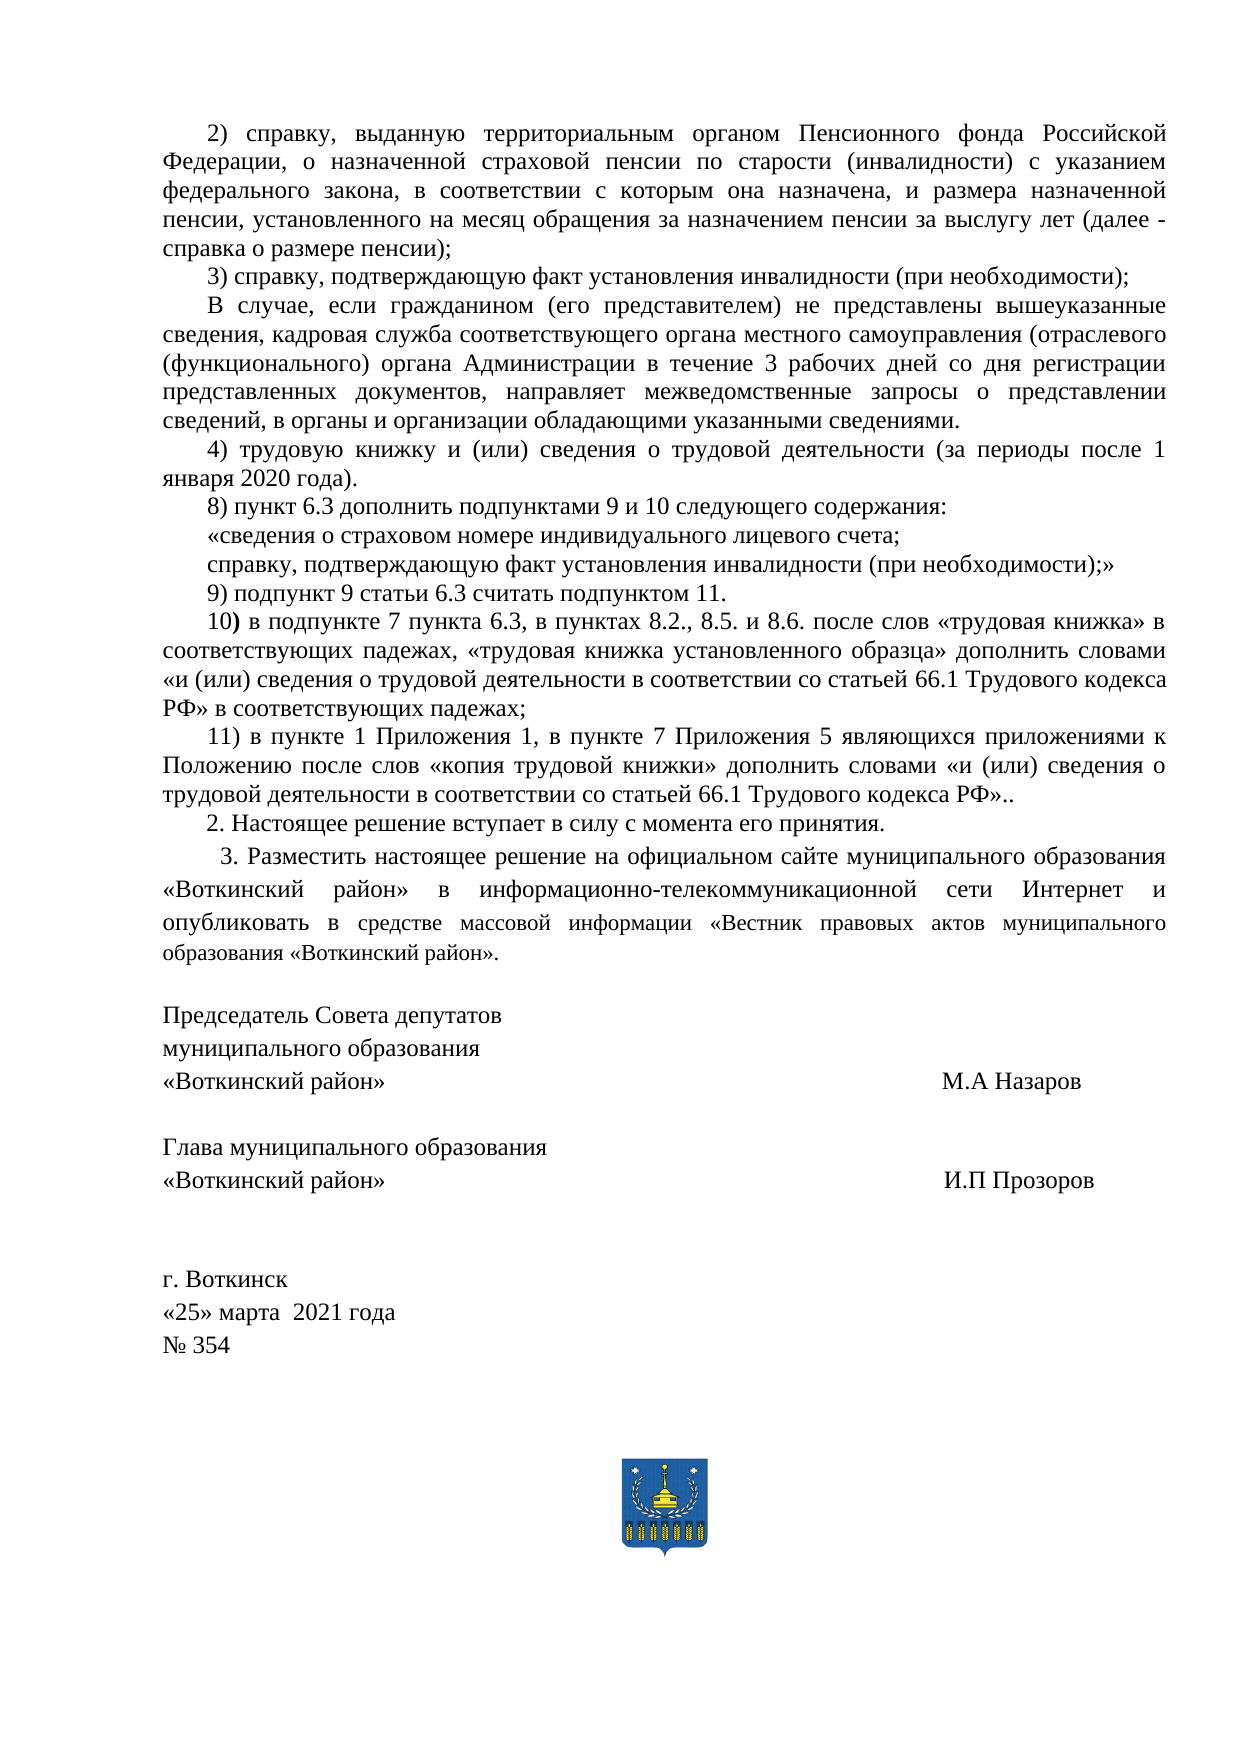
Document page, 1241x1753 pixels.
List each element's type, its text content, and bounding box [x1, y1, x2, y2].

text «Воткинский район» М.А Назаров [162, 1066, 1167, 1094]
text 8) пункт 6.3 дополнить подпунктами 9 и 10 следующего содержания: [162, 491, 1167, 520]
text муниципального образования [162, 1033, 1167, 1062]
text «сведения о страховом номере индивидуального лицевого счета; [162, 520, 1167, 549]
text 2) справку, выданную территориальным органом Пенсионного фонда Российской Федерации, о назначенной страховой пенсии по старости (инвалидности) с указанием федерального закона, в соответствии с которым она назначена, и размера назначенной пенсии, установленного на месяц обращения за назначением пенсии за выслугу лет (далее - справка о размере пенсии); [162, 118, 1167, 261]
text 9) подпункт 9 статьи 6.3 считать подпунктом 11. [162, 578, 1167, 606]
text 11) в пункте 1 Приложения 1, в пункте 7 Приложения 5 являющихся приложениями к Положению после слов «копия трудовой книжки» дополнить словами «и (или) сведения о трудовой деятельности в соответствии со статьей 66.1 Трудового кодекса РФ».. [162, 721, 1167, 808]
text «Воткинский район» И.П Прозоров [162, 1165, 1167, 1194]
text В случае, если гражданином (его представителем) не представлены вышеуказанные сведения, кадровая служба соответствующего органа местного самоуправления (отраслевого (функционального) органа Администрации в течение 3 рабочих дней со дня регистрации представленных документов, направляет межведомственные запросы о представлении сведений, в органы и организации обладающими указанными сведениями. [162, 290, 1167, 434]
text г. Воткинск [162, 1264, 1167, 1293]
text Председатель Совета депутатов [162, 1000, 1167, 1028]
picture [621, 1458, 708, 1557]
text Глава муниципального образования [162, 1132, 1167, 1161]
text 4) трудовую книжку и (или) сведения о трудовой деятельности (за периоды после 1 января 2020 года). [162, 434, 1167, 491]
text справку, подтверждающую факт установления инвалидности (при необходимости);» [162, 549, 1167, 578]
text 3) справку, подтверждающую факт установления инвалидности (при необходимости); [162, 261, 1167, 290]
text 2. Настоящее решение вступает в силу с момента его принятия. [162, 808, 1167, 836]
text «25» марта 2021 года [162, 1297, 1167, 1326]
text 3. Разместить настоящее решение на официальном сайте муниципального образования «Воткинский район» в информационно-телекоммуникационной сети Интернет и опубликовать в средстве массовой информации «Вестник правовых актов муниципального образования «Воткинский район». [162, 841, 1167, 966]
text № 354 [162, 1330, 1167, 1359]
text 10) в подпункте 7 пункта 6.3, в пунктах 8.2., 8.5. и 8.6. после слов «трудовая книжка» в соответствующих падежах, «трудовая книжка установленного образца» дополнить словами «и (или) сведения о трудовой деятельности в соответствии со статьей 66.1 Трудового кодекса РФ» в соответствующих падежах; [162, 606, 1167, 721]
